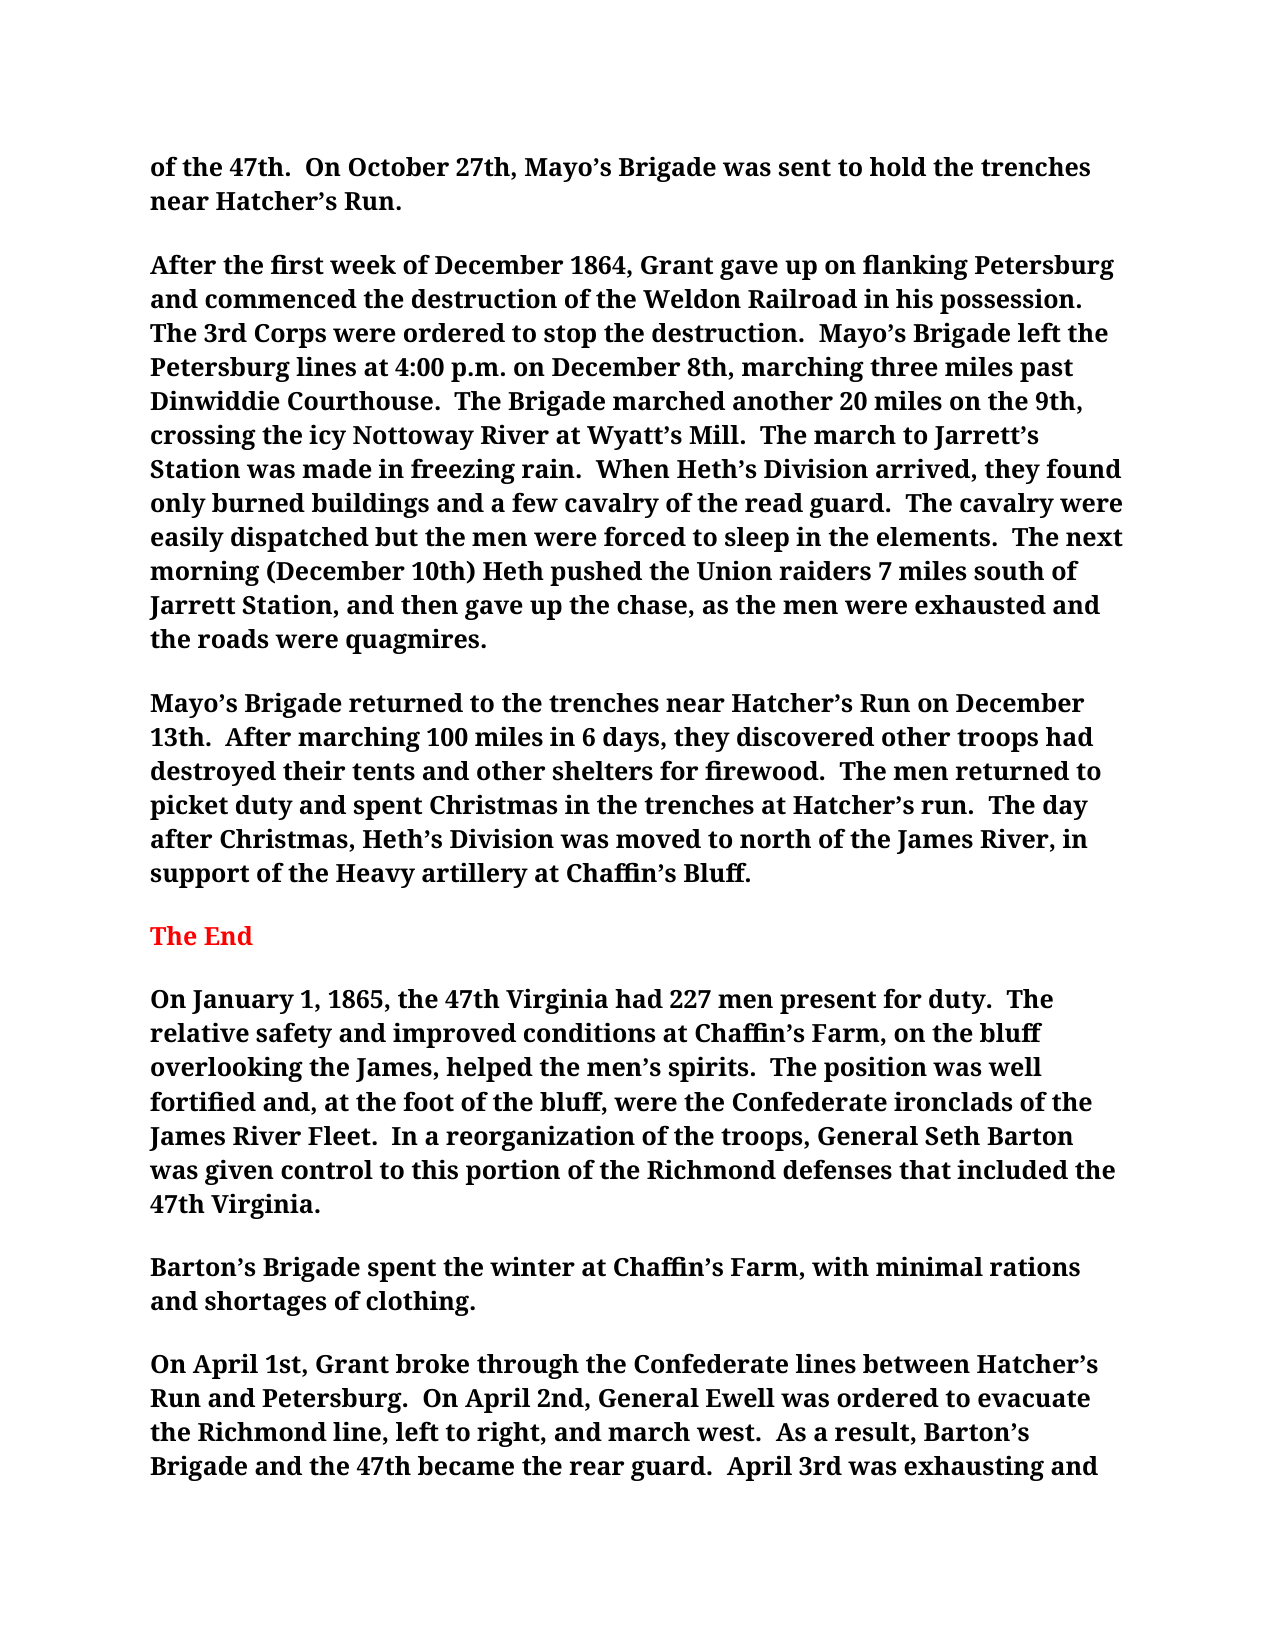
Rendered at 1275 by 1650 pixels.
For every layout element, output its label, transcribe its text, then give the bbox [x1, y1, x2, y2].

text After the first week of December 1864, Grant gave up on flanking Petersburg and commenced the destruction of the Weldon Railroad in his possession. The 3rd Corps were ordered to stop the destruction. Mayo’s Brigade left the Petersburg lines at 4:00 p.m. on December 8th, marching three miles past Dinwiddie Courthouse. The Brigade marched another 20 miles on the 9th, crossing the icy Nottoway River at Wyatt’s Mill. The march to Jarrett’s Station was made in freezing rain. When Heth’s Division arrived, they found only burned buildings and a few cavalry of the read guard. The cavalry were easily dispatched but the men were forced to sleep in the elements. The next morning (December 10th) Heth pushed the Union raiders 7 miles south of Jarrett Station, and then gave up the chase, as the men were exhausted and the roads were quagmires. [150, 247, 1125, 656]
text Mayo’s Brigade returned to the trenches near Hatcher’s Run on December 13th. After marching 100 miles in 6 days, they discovered other troops had destroyed their tents and other shelters for firewood. The men returned to picket duty and spent Christmas in the trenches at Hatcher’s run. The day after Christmas, Heth’s Division was moved to north of the James River, in support of the Heavy artillery at Chaffin’s Bluff. [150, 685, 1125, 889]
text The End [150, 919, 1125, 953]
text Barton’s Brigade spent the winter at Chaffin’s Farm, with minimal rations and shortages of clothing. [150, 1249, 1125, 1318]
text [150, 150, 1125, 218]
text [150, 1347, 1125, 1483]
text On January 1, 1865, the 47th Virginia had 227 men present for duty. The relative safety and improved conditions at Chaffin’s Farm, on the bluff overlooking the James, helped the men’s spirits. The position was well fortified and, at the foot of the bluff, were the Confederate ironclads of the James River Fleet. In a reorganization of the troops, General Seth Barton was given control to this portion of the Richmond defenses that included the 47th Virginia. [150, 982, 1125, 1220]
